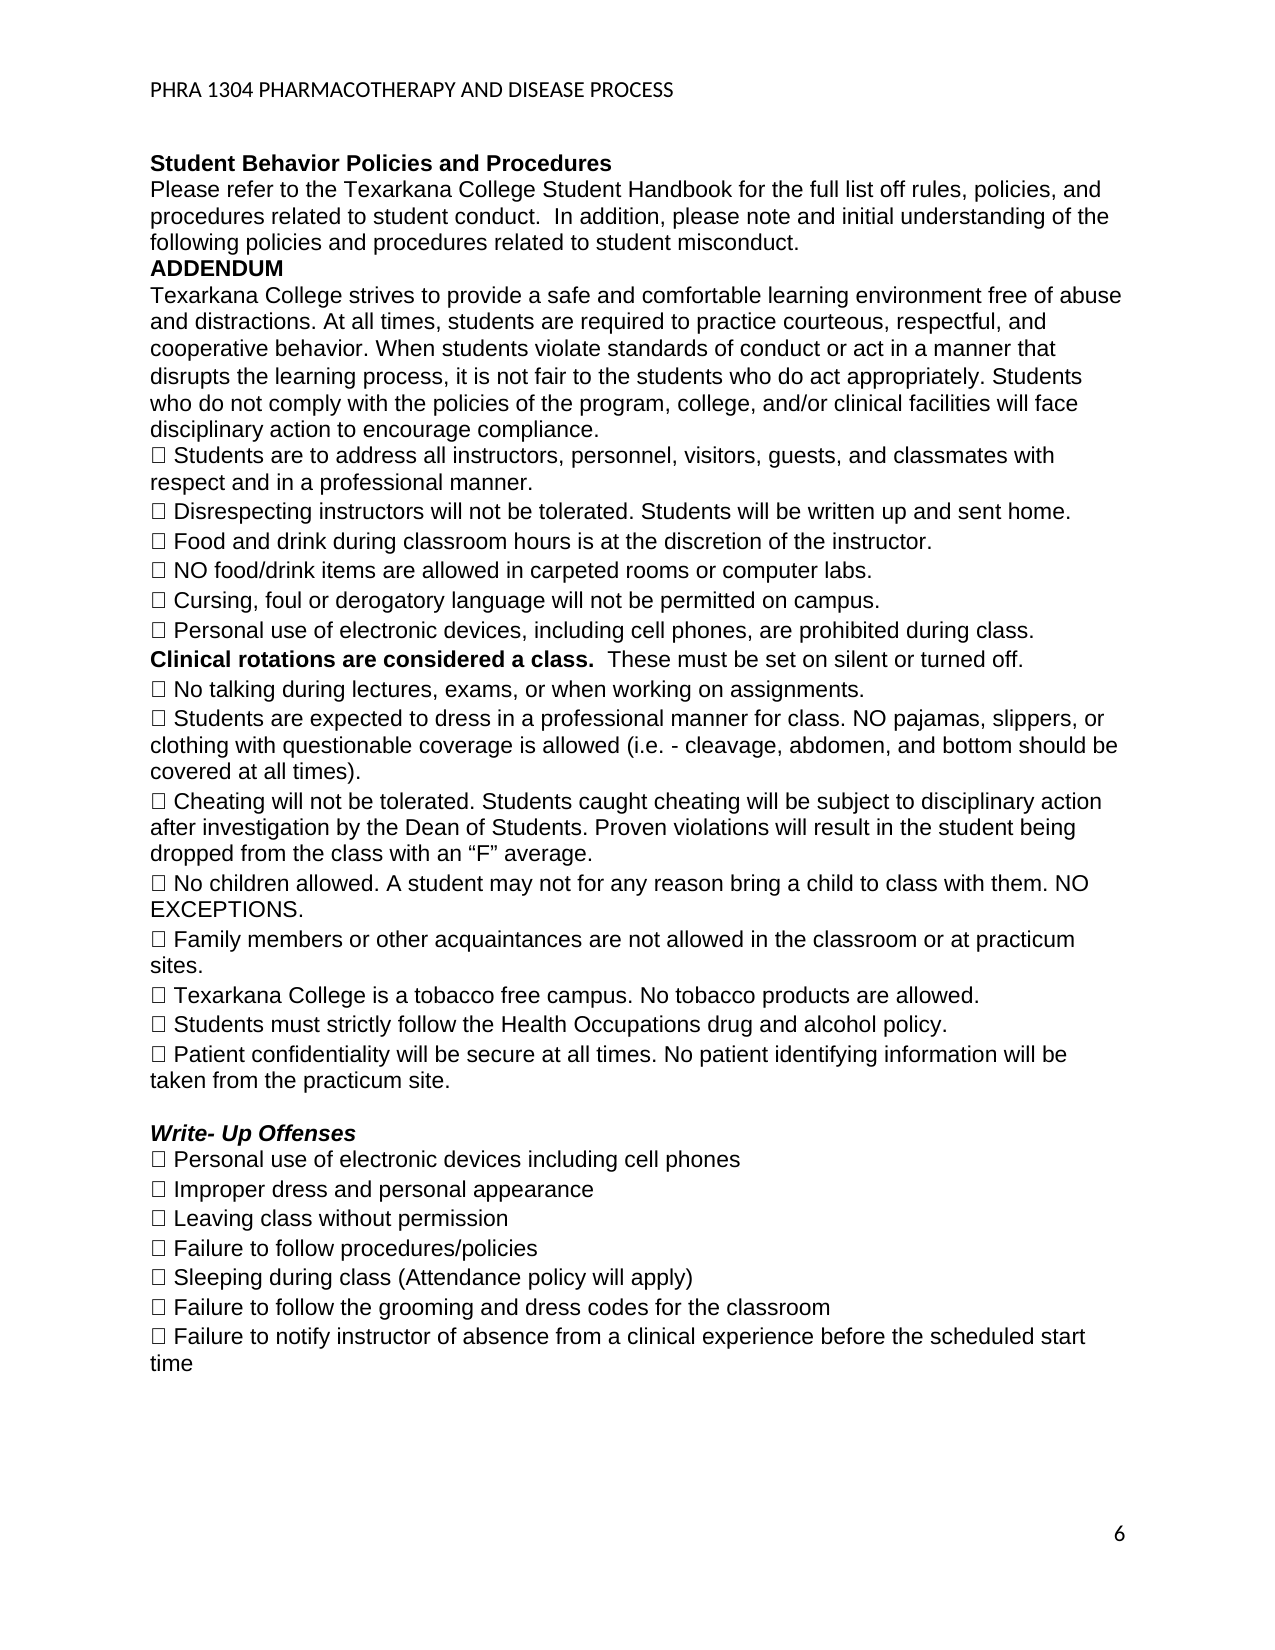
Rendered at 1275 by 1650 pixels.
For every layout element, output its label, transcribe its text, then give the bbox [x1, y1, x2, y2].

text Please refer to the Texarkana College Student Handbook for the full list off rules, policies, and procedures related to student conduct. In addition, please note and initial understanding of the following policies and procedures related to student misconduct. [150, 176, 1125, 255]
text  Students must strictly follow the Health Occupations drug and alcohol policy. [150, 1011, 1125, 1038]
text Clinical rotations are considered a class. These must be set on silent or turned off. [150, 646, 1125, 672]
text  Cheating will not be tolerated. Students caught cheating will be subject to disciplinary action after investigation by the Dean of Students. Proven violations will result in the student being dropped from the class with an “F” average. [150, 788, 1125, 867]
text  Failure to notify instructor of absence from a clinical experience before the scheduled start time [150, 1323, 1125, 1376]
text  Texarkana College is a tobacco free campus. No tobacco products are allowed. [150, 982, 1125, 1008]
text  No children allowed. A student may not for any reason bring a child to class with them. NO EXCEPTIONS. [150, 870, 1125, 923]
text  Failure to follow procedures/policies [150, 1235, 1125, 1261]
text  Students are to address all instructors, personnel, visitors, guests, and classmates with respect and in a professional manner. [150, 442, 1125, 495]
text  No talking during lectures, exams, or when working on assignments. [150, 676, 1125, 702]
text  Family members or other acquaintances are not allowed in the classroom or at practicum sites. [150, 926, 1125, 978]
text  Cursing, foul or derogatory language will not be permitted on campus. [150, 587, 1125, 613]
text  Improper dress and personal appearance [150, 1176, 1125, 1202]
text  Failure to follow the grooming and dress codes for the classroom [150, 1294, 1125, 1320]
text  Personal use of electronic devices, including cell phones, are prohibited during class. [150, 617, 1125, 643]
text  Personal use of electronic devices including cell phones [150, 1146, 1125, 1173]
text  Students are expected to dress in a professional manner for class. NO pajamas, slippers, or clothing with questionable coverage is allowed (i.e. - cleavage, abdomen, and bottom should be covered at all times). [150, 705, 1125, 784]
text  Disrespecting instructors will not be tolerated. Students will be written up and sent home. [150, 498, 1125, 524]
text  Food and drink during classroom hours is at the discretion of the instructor. [150, 528, 1125, 554]
text  Patient confidentiality will be secure at all times. No patient identifying information will be taken from the practicum site. [150, 1041, 1125, 1094]
text Texarkana College strives to provide a safe and comfortable learning environment free of abuse and distractions. At all times, students are required to practice courteous, respectful, and cooperative behavior. When students violate standards of conduct or act in a manner that disrupts the learning process, it is not fair to the students who do act appropriately. Students who do not comply with the policies of the program, college, and/or clinical facilities will face disciplinary action to encourage compliance. [150, 282, 1125, 442]
text Student Behavior Policies and Procedures [150, 150, 1125, 176]
text  NO food/drink items are allowed in carpeted rooms or computer labs. [150, 557, 1125, 584]
text Write- Up Offenses [150, 1120, 1125, 1146]
text  Sleeping during class (Attendance policy will apply) [150, 1264, 1125, 1291]
text  Leaving class without permission [150, 1205, 1125, 1232]
text ADDENDUM [150, 255, 1125, 282]
